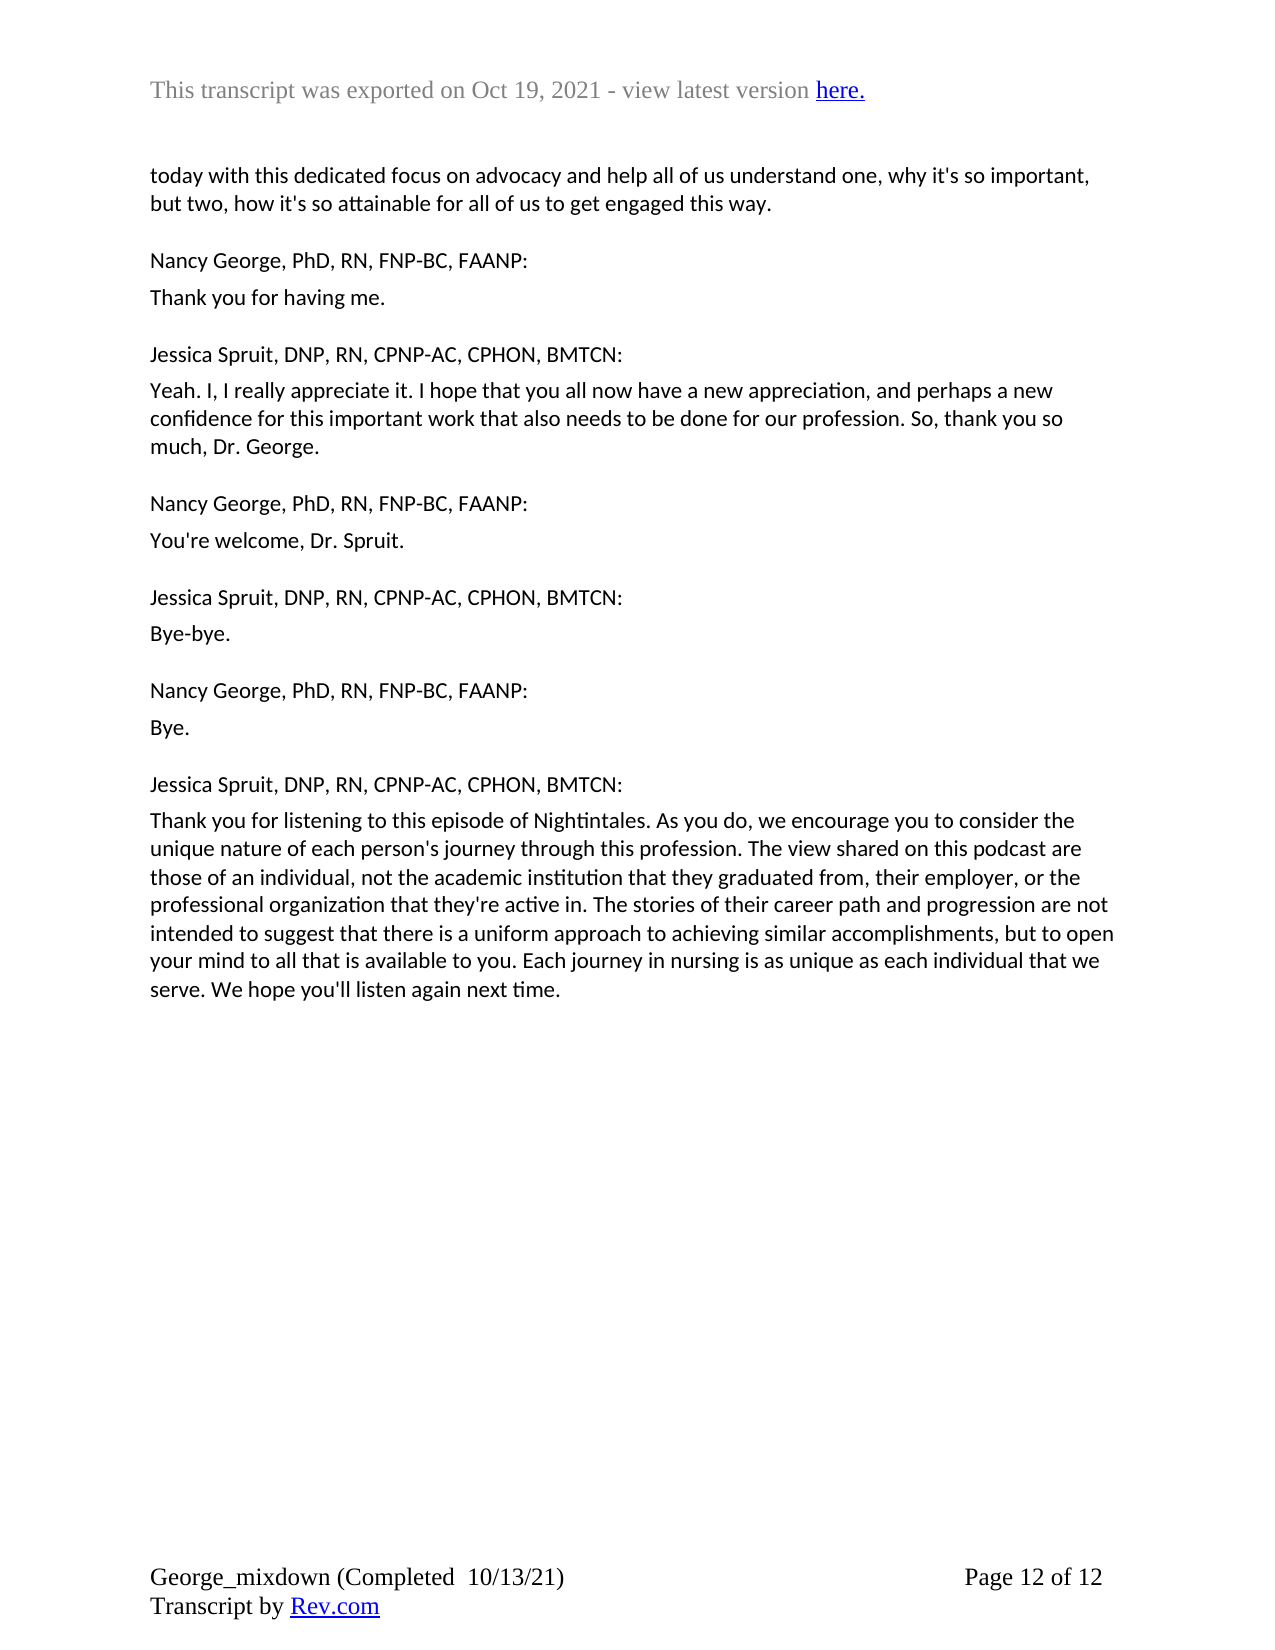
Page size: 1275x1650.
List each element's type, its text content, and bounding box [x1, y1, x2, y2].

text Jessica Spruit, DNP, RN, CPNP-AC, CPHON, BMTCN: [150, 770, 1125, 798]
text Nancy George, PhD, RN, FNP-BC, FAANP: [150, 246, 1125, 274]
text Nancy George, PhD, RN, FNP-BC, FAANP: [150, 677, 1125, 705]
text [150, 161, 1125, 217]
text You're welcome, Dr. Spruit. [150, 526, 1125, 554]
text Bye. [150, 713, 1125, 741]
text Nancy George, PhD, RN, FNP-BC, FAANP: [150, 489, 1125, 518]
text Thank you for listening to this episode of Nightintales. As you do, we encourage you to consider the unique nature of each person's journey through this profession. The view shared on this podcast are those of an individual, not the academic institution that they graduated from, their employer, or the professional organization that they're active in. The stories of their career path and progression are not intended to suggest that there is a uniform approach to achieving similar accomplishments, but to open your mind to all that is available to you. Each journey in nursing is as unique as each individual that we serve. We hope you'll listen again next time. [150, 807, 1125, 1003]
text Jessica Spruit, DNP, RN, CPNP-AC, CPHON, BMTCN: [150, 340, 1125, 368]
text Yeah. I, I really appreciate it. I hope that you all now have a new appreciation, and perhaps a new confidence for this important work that also needs to be done for our profession. So, thank you so much, Dr. George. [150, 376, 1125, 460]
text Jessica Spruit, DNP, RN, CPNP-AC, CPHON, BMTCN: [150, 583, 1125, 611]
text Bye-bye. [150, 619, 1125, 647]
text Thank you for having me. [150, 283, 1125, 311]
